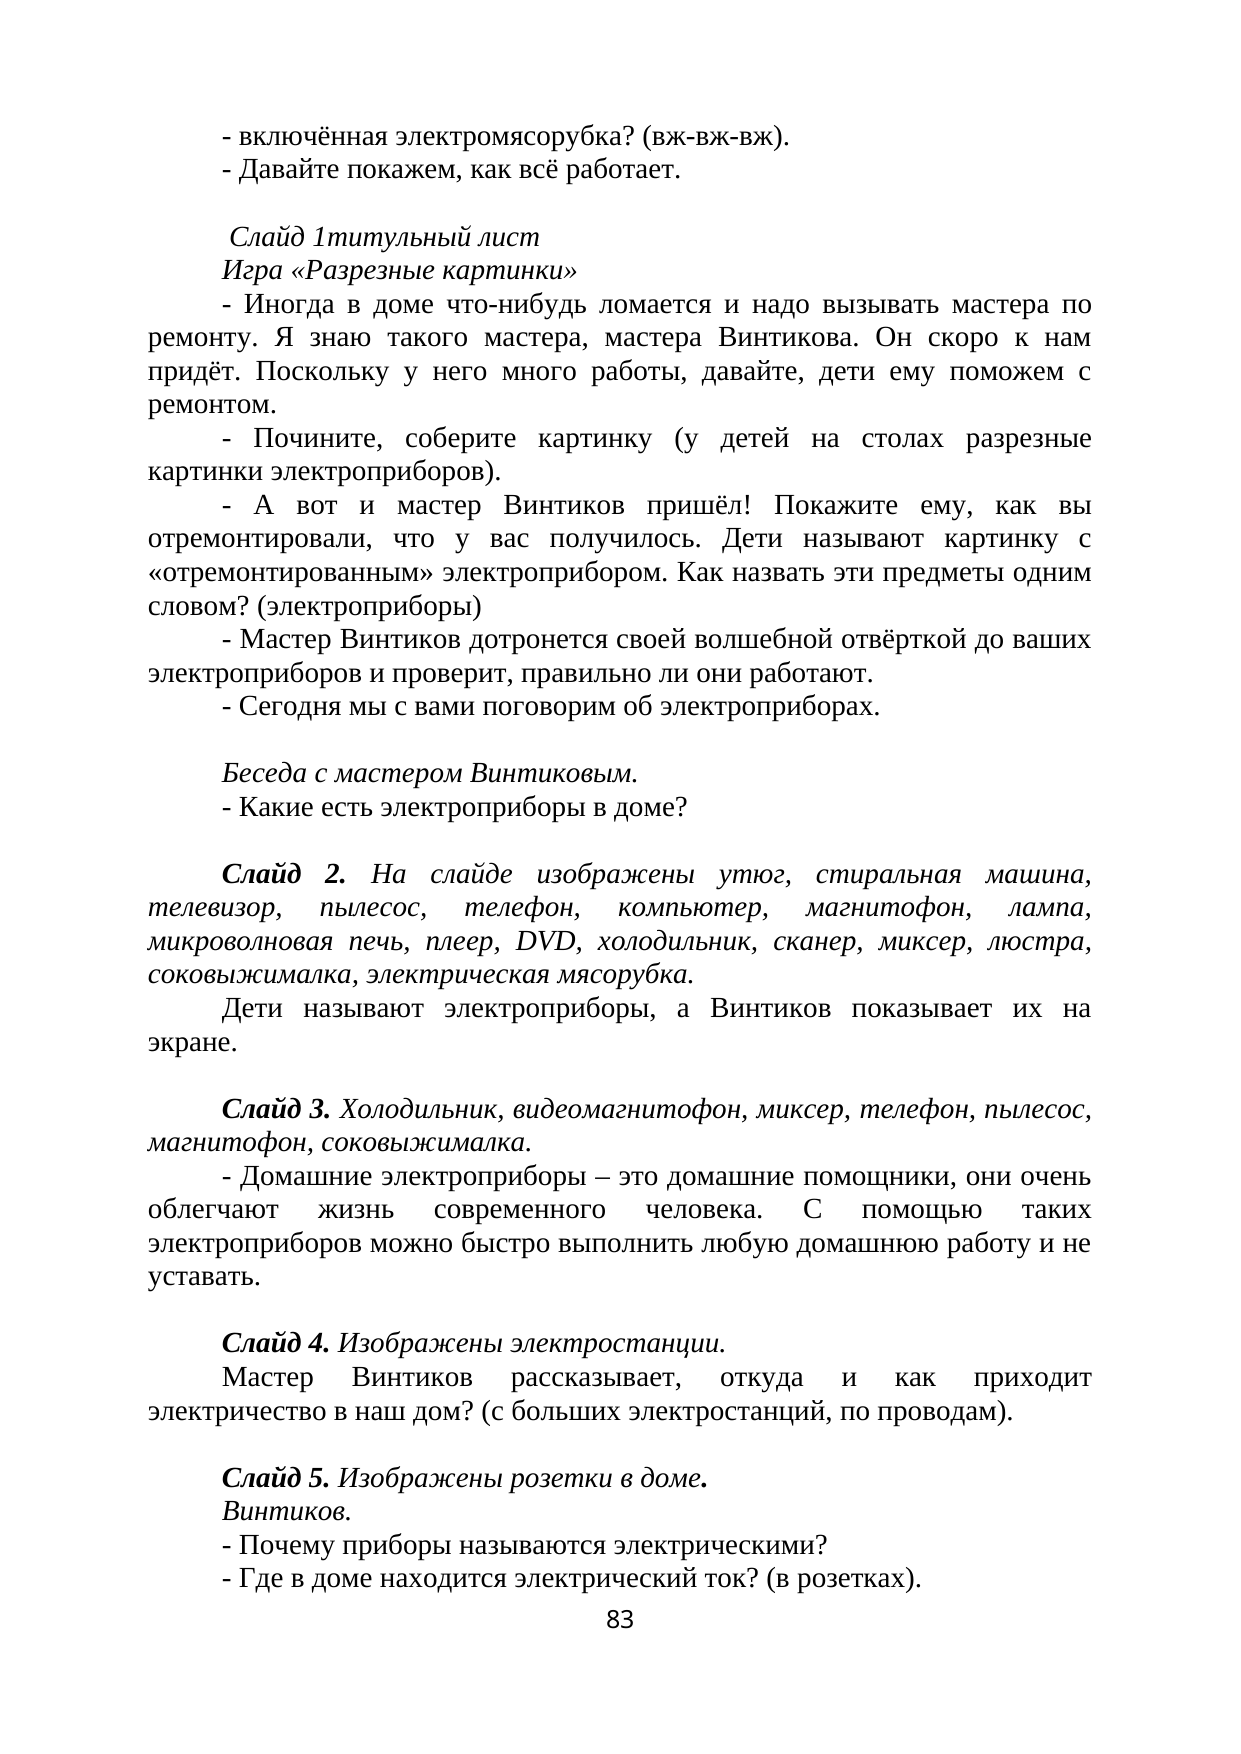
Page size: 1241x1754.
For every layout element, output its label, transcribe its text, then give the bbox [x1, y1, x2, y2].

text - Мастер Винтиков дотронется своей волшебной отвёрткой до ваших электроприборов и проверит, правильно ли они работают. [148, 621, 1092, 688]
text Слайд 4. Изображены электростанции. [148, 1326, 1092, 1359]
text Винтиков. [148, 1493, 1092, 1527]
text - Давайте покажем, как всё работает. [148, 152, 1092, 185]
text Мастер Винтиков рассказывает, откуда и как приходит электричество в наш дом? (с больших электростанций, по проводам). [148, 1359, 1092, 1426]
text Слайд 3. Холодильник, видеомагнитофон, миксер, телефон, пылесос, магнитофон, соковыжималка. [148, 1091, 1092, 1158]
text - Сегодня мы с вами поговорим об электроприборах. [148, 688, 1092, 722]
text - А вот и мастер Винтиков пришёл! Покажите ему, как вы отремонтировали, что у вас получилось. Дети называют картинку с «отремонтированным» электроприбором. Как назвать эти предметы одним словом? (электроприборы) [148, 487, 1092, 621]
text - Где в доме находится электрический ток? (в розетках). [148, 1560, 1092, 1594]
text - Почините, соберите картинку (у детей на столах разрезные картинки электроприборов). [148, 420, 1092, 487]
text - Иногда в доме что-нибудь ломается и надо вызывать мастера по ремонту. Я знаю такого мастера, мастера Винтикова. Он скоро к нам придёт. Поскольку у него много работы, давайте, дети ему поможем с ремонтом. [148, 286, 1092, 420]
text Слайд 1титульный лист [148, 219, 1092, 252]
text Игра «Разрезные картинки» [148, 252, 1092, 286]
text - Почему приборы называются электрическими? [148, 1527, 1092, 1560]
text Дети называют электроприборы, а Винтиков показывает их на экране. [148, 990, 1092, 1057]
text - включённая электромясорубка? (вж-вж-вж). [148, 118, 1092, 152]
text - Домашние электроприборы – это домашние помощники, они очень облегчают жизнь современного человека. С помощью таких электроприборов можно быстро выполнить любую домашнюю работу и не уставать. [148, 1158, 1092, 1292]
text - Какие есть электроприборы в доме? [148, 789, 1092, 822]
text Слайд 2. На слайде изображены утюг, стиральная машина, телевизор, пылесос, телефон, компьютер, магнитофон, лампа, микроволновая печь, плеер, DVD, холодильник, сканер, миксер, люстра, соковыжималка, электрическая мясорубка. [148, 856, 1092, 990]
text Слайд 5. Изображены розетки в доме. [148, 1460, 1092, 1493]
text Беседа с мастером Винтиковым. [148, 755, 1092, 789]
